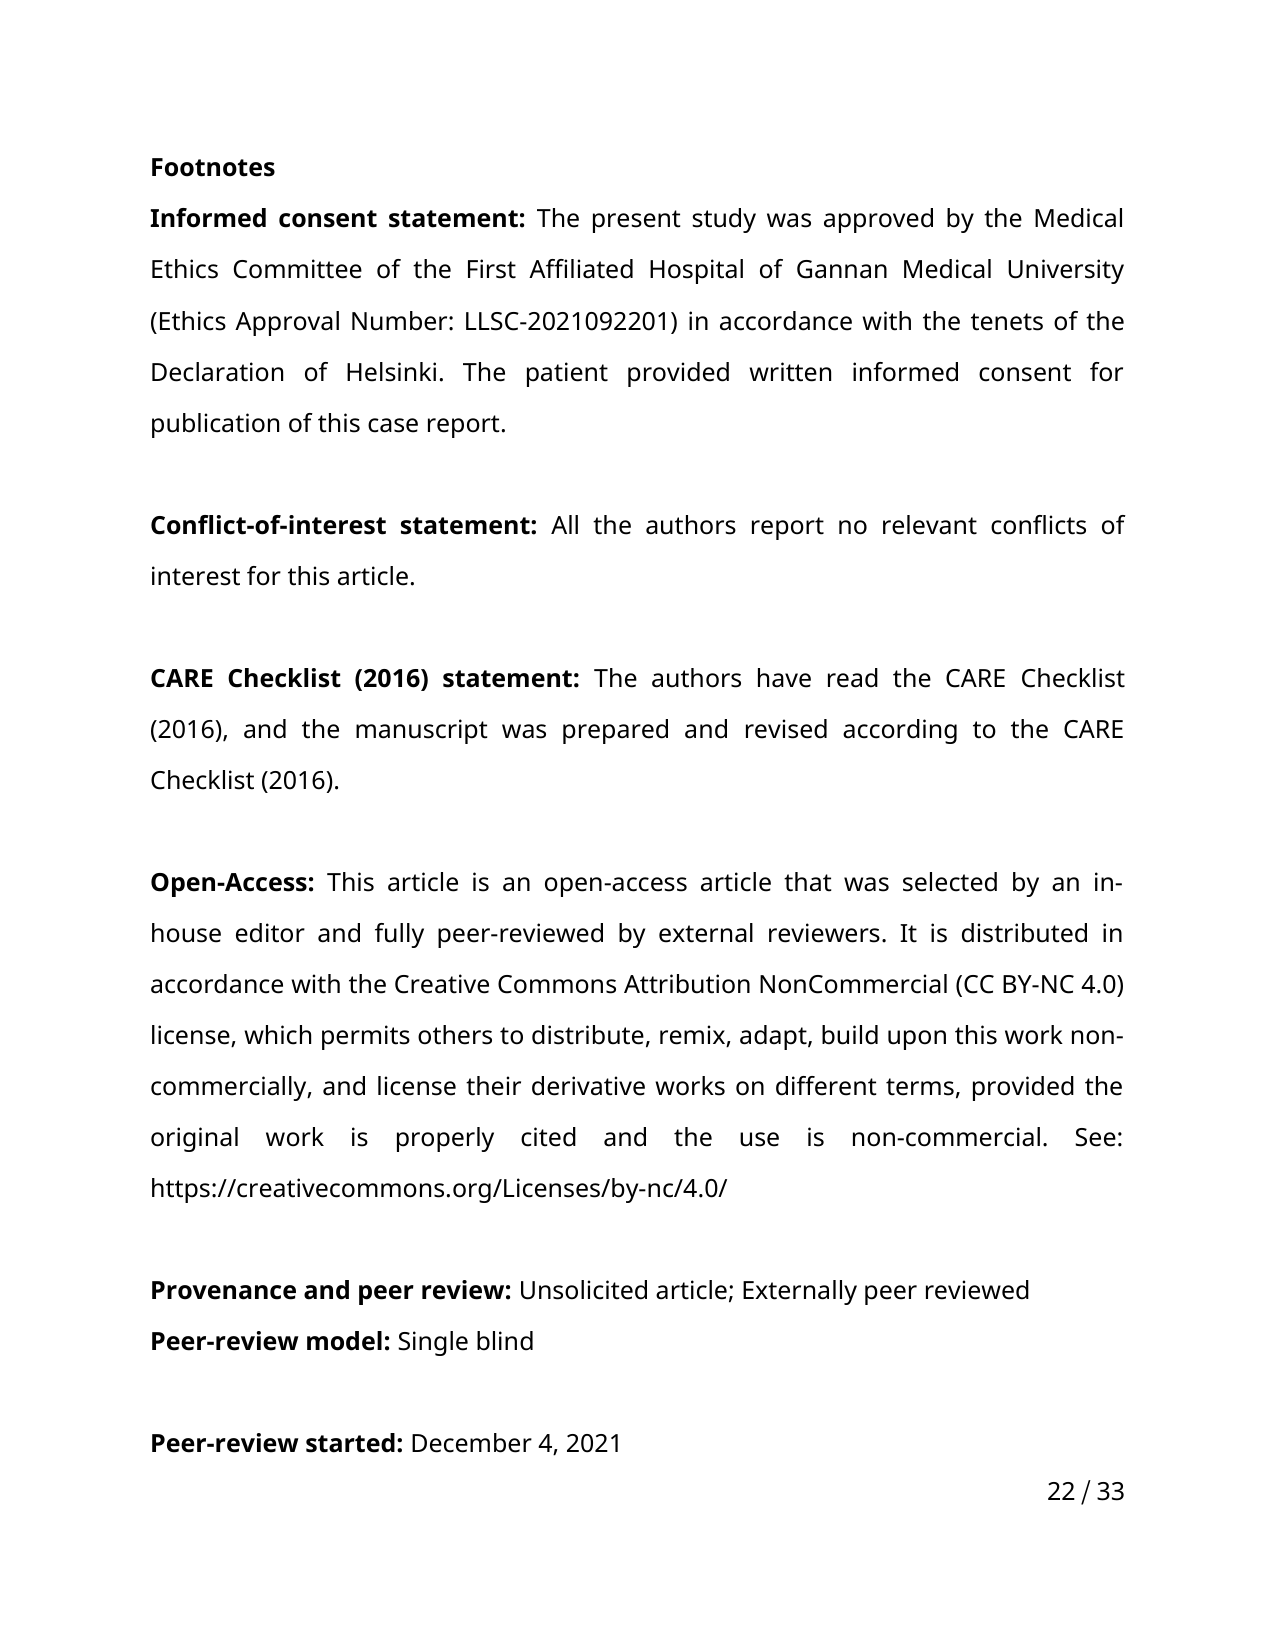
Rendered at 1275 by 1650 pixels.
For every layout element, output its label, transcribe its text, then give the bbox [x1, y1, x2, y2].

text Peer-review started: December 4, 2021 [150, 1426, 1125, 1460]
text Provenance and peer review: Unsolicited article; Externally peer reviewed [150, 1273, 1125, 1307]
text Informed consent statement: The present study was approved by the Medical Ethics Committee of the First Affiliated Hospital of Gannan Medical University (Ethics Approval Number: LLSC-2021092201) in accordance with the tenets of the Declaration of Helsinki. The patient provided written informed consent for publication of this case report. [150, 201, 1125, 439]
text CARE Checklist (2016) statement: The authors have read the CARE Checklist (2016), and the manuscript was prepared and revised according to the CARE Checklist (2016). [150, 660, 1125, 797]
text Conflict-of-interest statement: All the authors report no relevant conflicts of interest for this article. [150, 507, 1125, 592]
text Peer-review model: Single blind [150, 1324, 1125, 1358]
text Footnotes [150, 150, 1125, 184]
text Open-Access: This article is an open-access article that was selected by an in-house editor and fully peer-reviewed by external reviewers. It is distributed in accordance with the Creative Commons Attribution NonCommercial (CC BY-NC 4.0) license, which permits others to distribute, remix, adapt, build upon this work non-commercially, and license their derivative works on different terms, provided the original work is properly cited and the use is non-commercial. See: https://creativecommons.org/Licenses/by-nc/4.0/ [150, 864, 1125, 1205]
